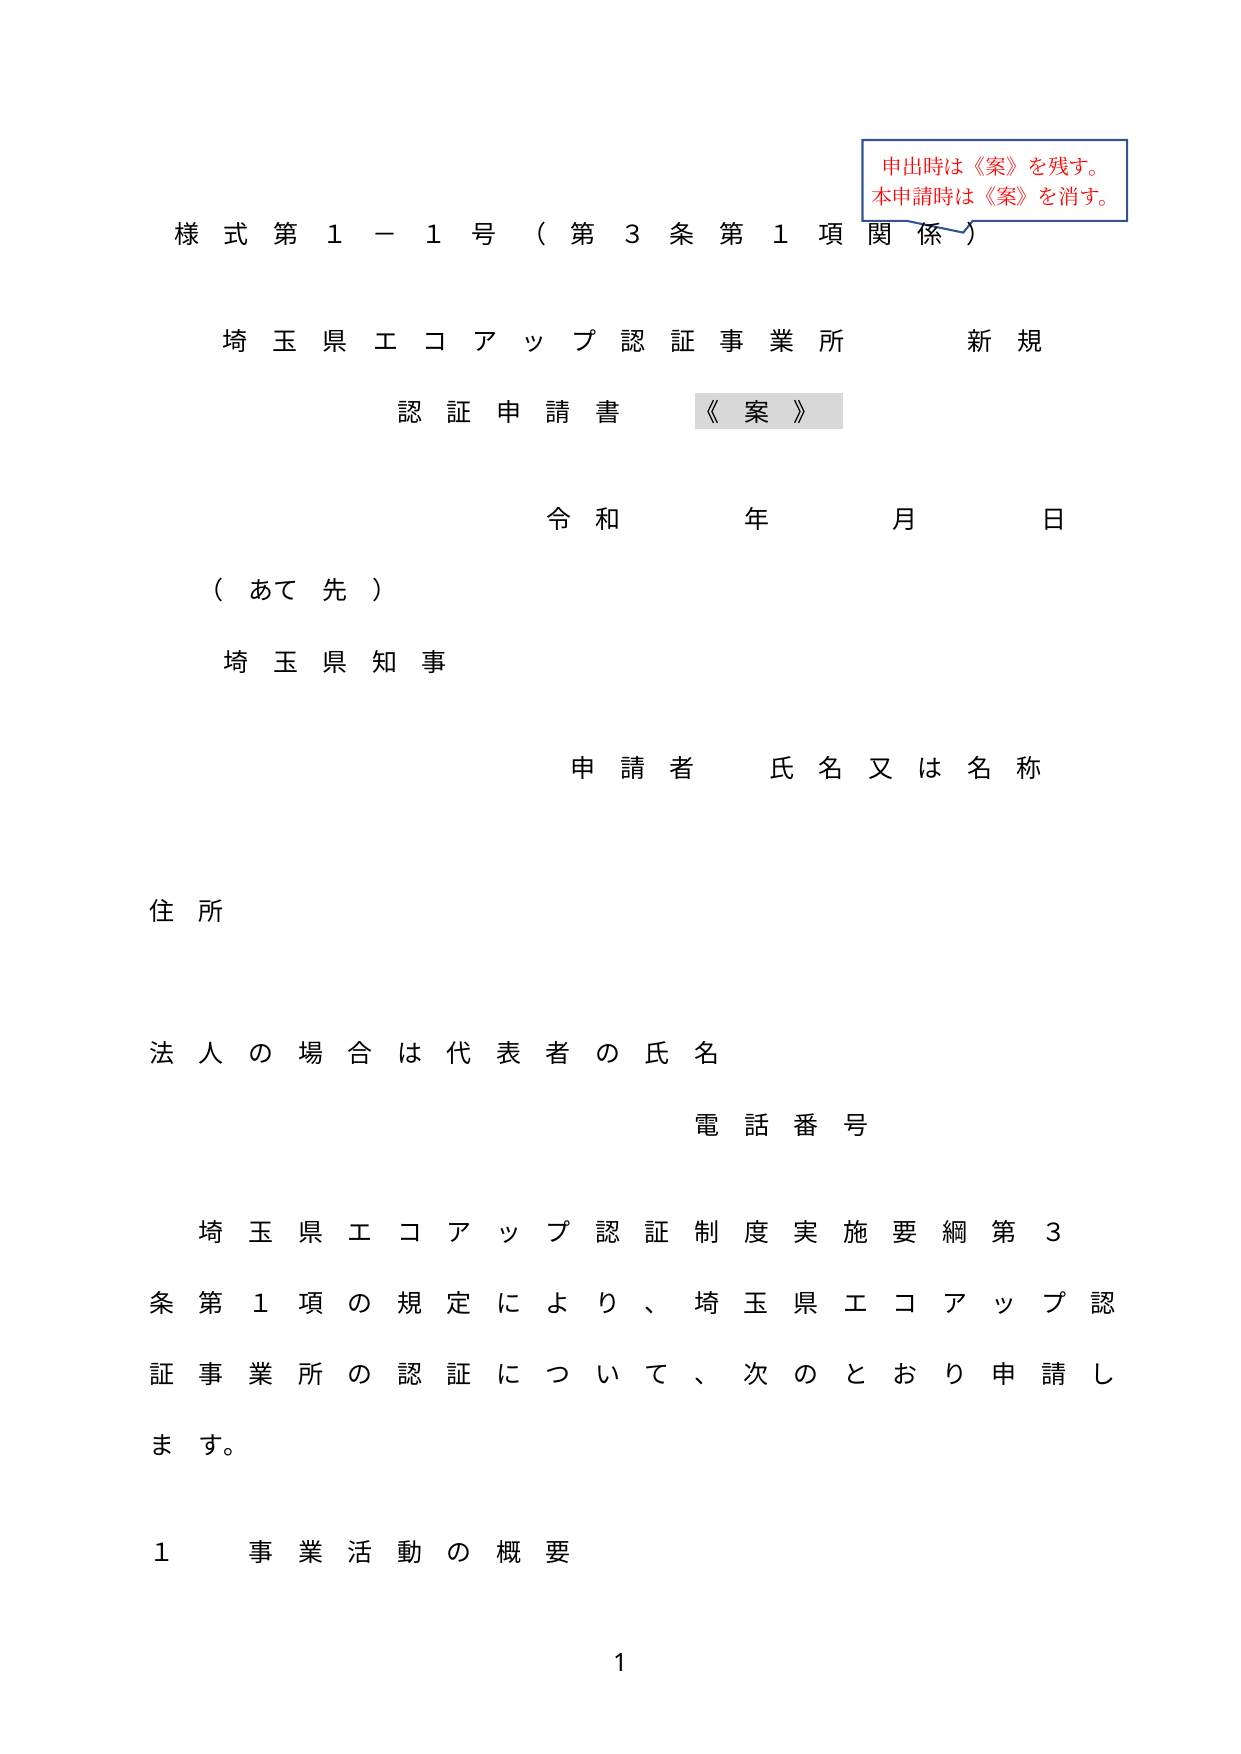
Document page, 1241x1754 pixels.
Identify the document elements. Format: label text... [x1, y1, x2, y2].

text （あて先） [149, 553, 1091, 624]
text 令和 年 月 日 [149, 482, 1091, 553]
text 埼玉県エコアップ認証事業所 新規認証申請書 《案》 [149, 304, 1091, 446]
text 埼玉県知事 [149, 624, 1091, 696]
text １ 事業活動の概要 [149, 1515, 1091, 1586]
text 埼玉県エコアップ認証制度実施要綱第３条第１項の規定により、埼玉県エコアップ認証事業所の認証について、次のとおり申請します。 [149, 1194, 1091, 1479]
text 電話番号 [149, 1088, 1091, 1159]
text 法人の場合は代表者の氏名 [149, 945, 1091, 1088]
text 様式第１－１号（第３条第１項関係） [171, 197, 1091, 268]
text 住所 [149, 803, 1091, 945]
text 申請者 氏名又は名称 [149, 731, 1091, 803]
